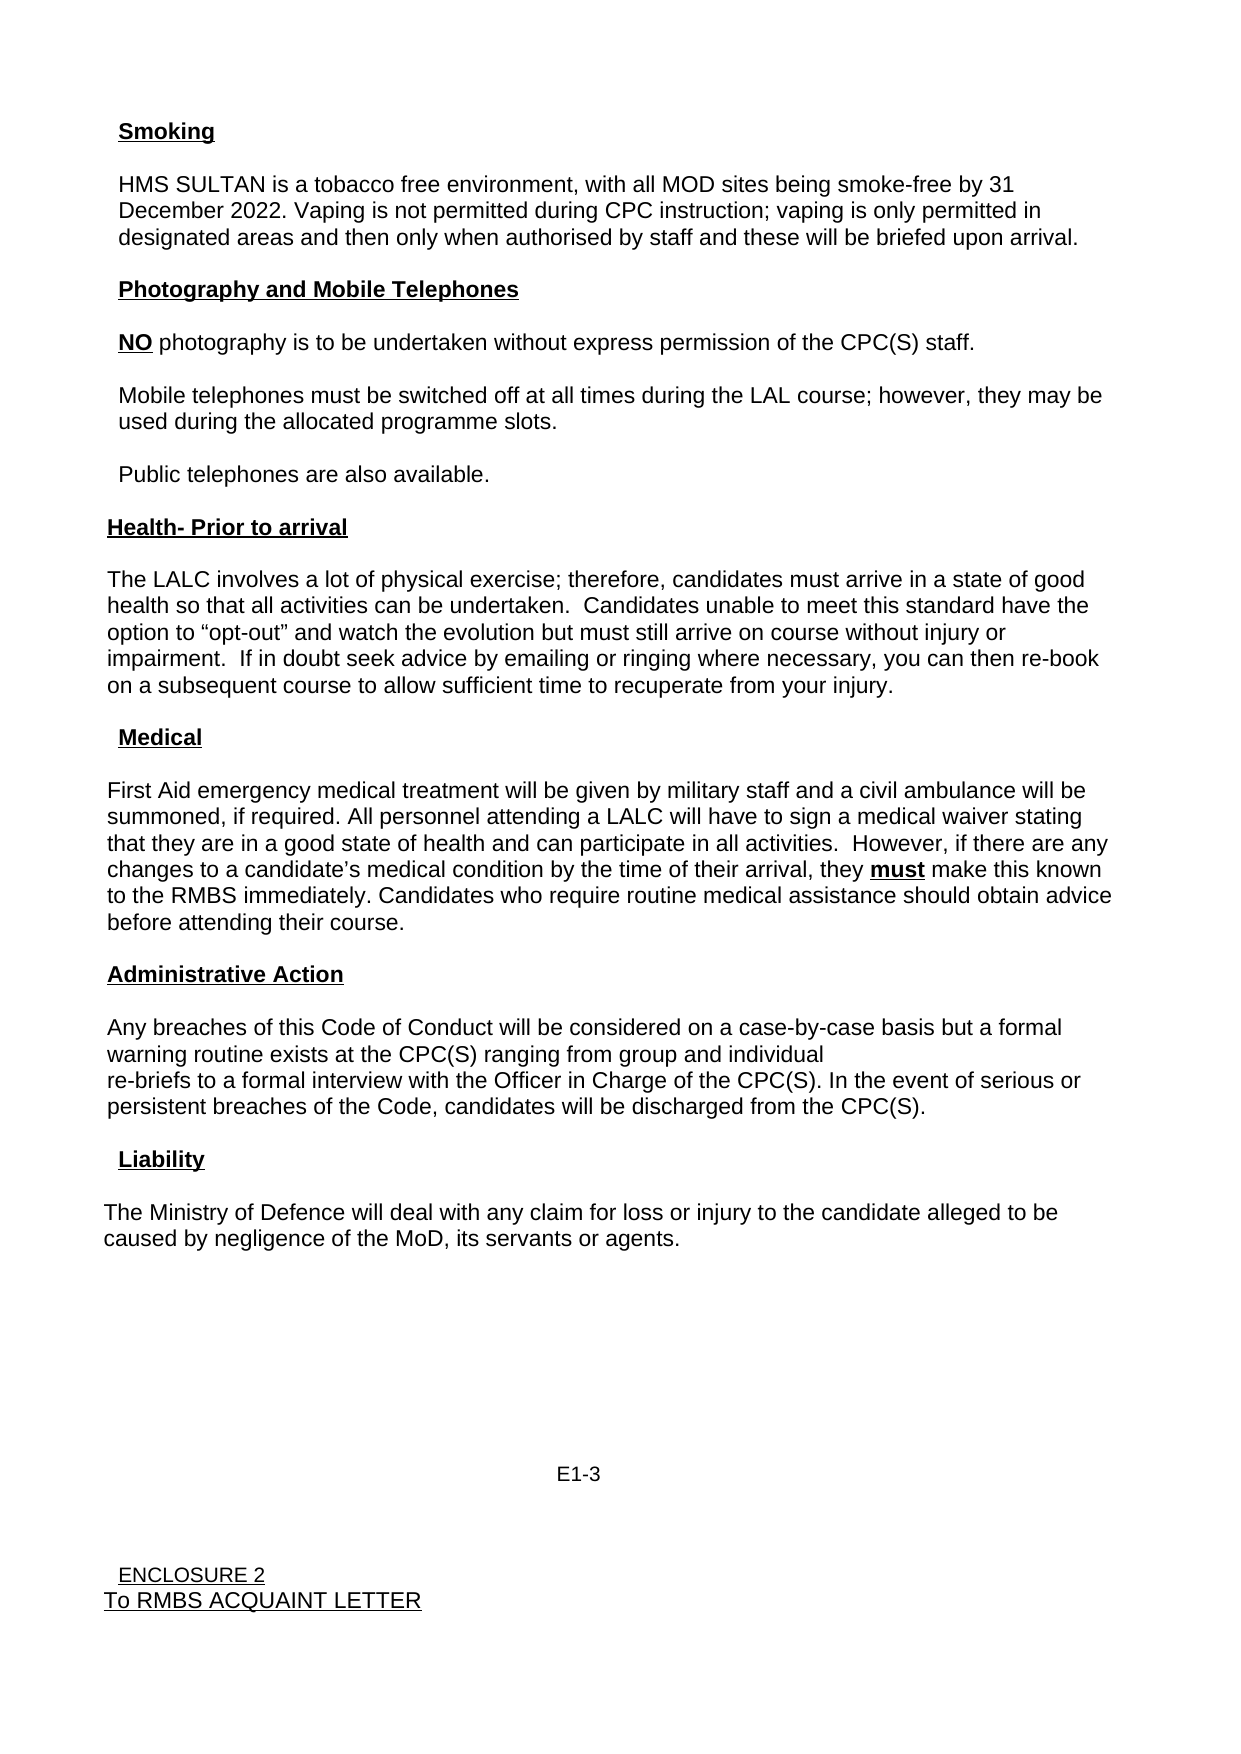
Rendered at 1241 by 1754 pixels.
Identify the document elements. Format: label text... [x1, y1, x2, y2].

text Administrative Action [107, 961, 1122, 988]
text ENCLOSURE 2 [118, 1563, 1122, 1587]
text Photography and Mobile Telephones [118, 276, 1122, 303]
text The LALC involves a lot of physical exercise; therefore, candidates must arrive in a state of good health so that all activities can be undertaken. Candidates unable to meet this standard have the option to “opt-out” and watch the evolution but must still arrive on course without injury or impairment. If in doubt seek advice by emailing or ringing where necessary, you can then re-book on a subsequent course to allow sufficient time to recuperate from your injury. [107, 566, 1122, 698]
text re-briefs to a formal interview with the Officer in Charge of the CPC(S). In the event of serious or persistent breaches of the Code, candidates will be discharged from the CPC(S). [107, 1067, 1122, 1119]
text Mobile telephones must be switched off at all times during the LAL course; however, they may be used during the allocated programme slots. [118, 382, 1122, 434]
text HMS SULTAN is a tobacco free environment, with all MOD sites being smoke-free by 31 December 2022. Vaping is not permitted during CPC instruction; vaping is only permitted in designated areas and then only when authorised by staff and these will be briefed upon arrival. [118, 171, 1122, 250]
text Liability [118, 1146, 1122, 1172]
text First Aid emergency medical treatment will be given by military staff and a civil ambulance will be summoned, if required. All personnel attending a LALC will have to sign a medical waiver stating that they are in a good state of health and can participate in all activities. However, if there are any changes to a candidate’s medical condition by the time of their arrival, they must make this known to the RMBS immediately. Candidates who require routine medical assistance should obtain advice before attending their course. [107, 777, 1122, 935]
text Public telephones are also available. [118, 461, 1122, 487]
text Any breaches of this Code of Conduct will be considered on a case-by-case basis but a formal warning routine exists at the CPC(S) ranging from group and individual [107, 1014, 1122, 1067]
text NO photography is to be undertaken without express permission of the CPC(S) staff. [118, 329, 1122, 355]
text To RMBS ACQUAINT LETTER [103, 1587, 1122, 1613]
text The Ministry of Defence will deal with any claim for loss or injury to the candidate alleged to be caused by negligence of the MoD, its servants or agents. [103, 1199, 1122, 1251]
text Medical [118, 724, 1122, 751]
text Health- Prior to arrival [107, 513, 1122, 540]
text E1-3 [418, 1462, 1122, 1486]
text Smoking [118, 118, 1122, 144]
